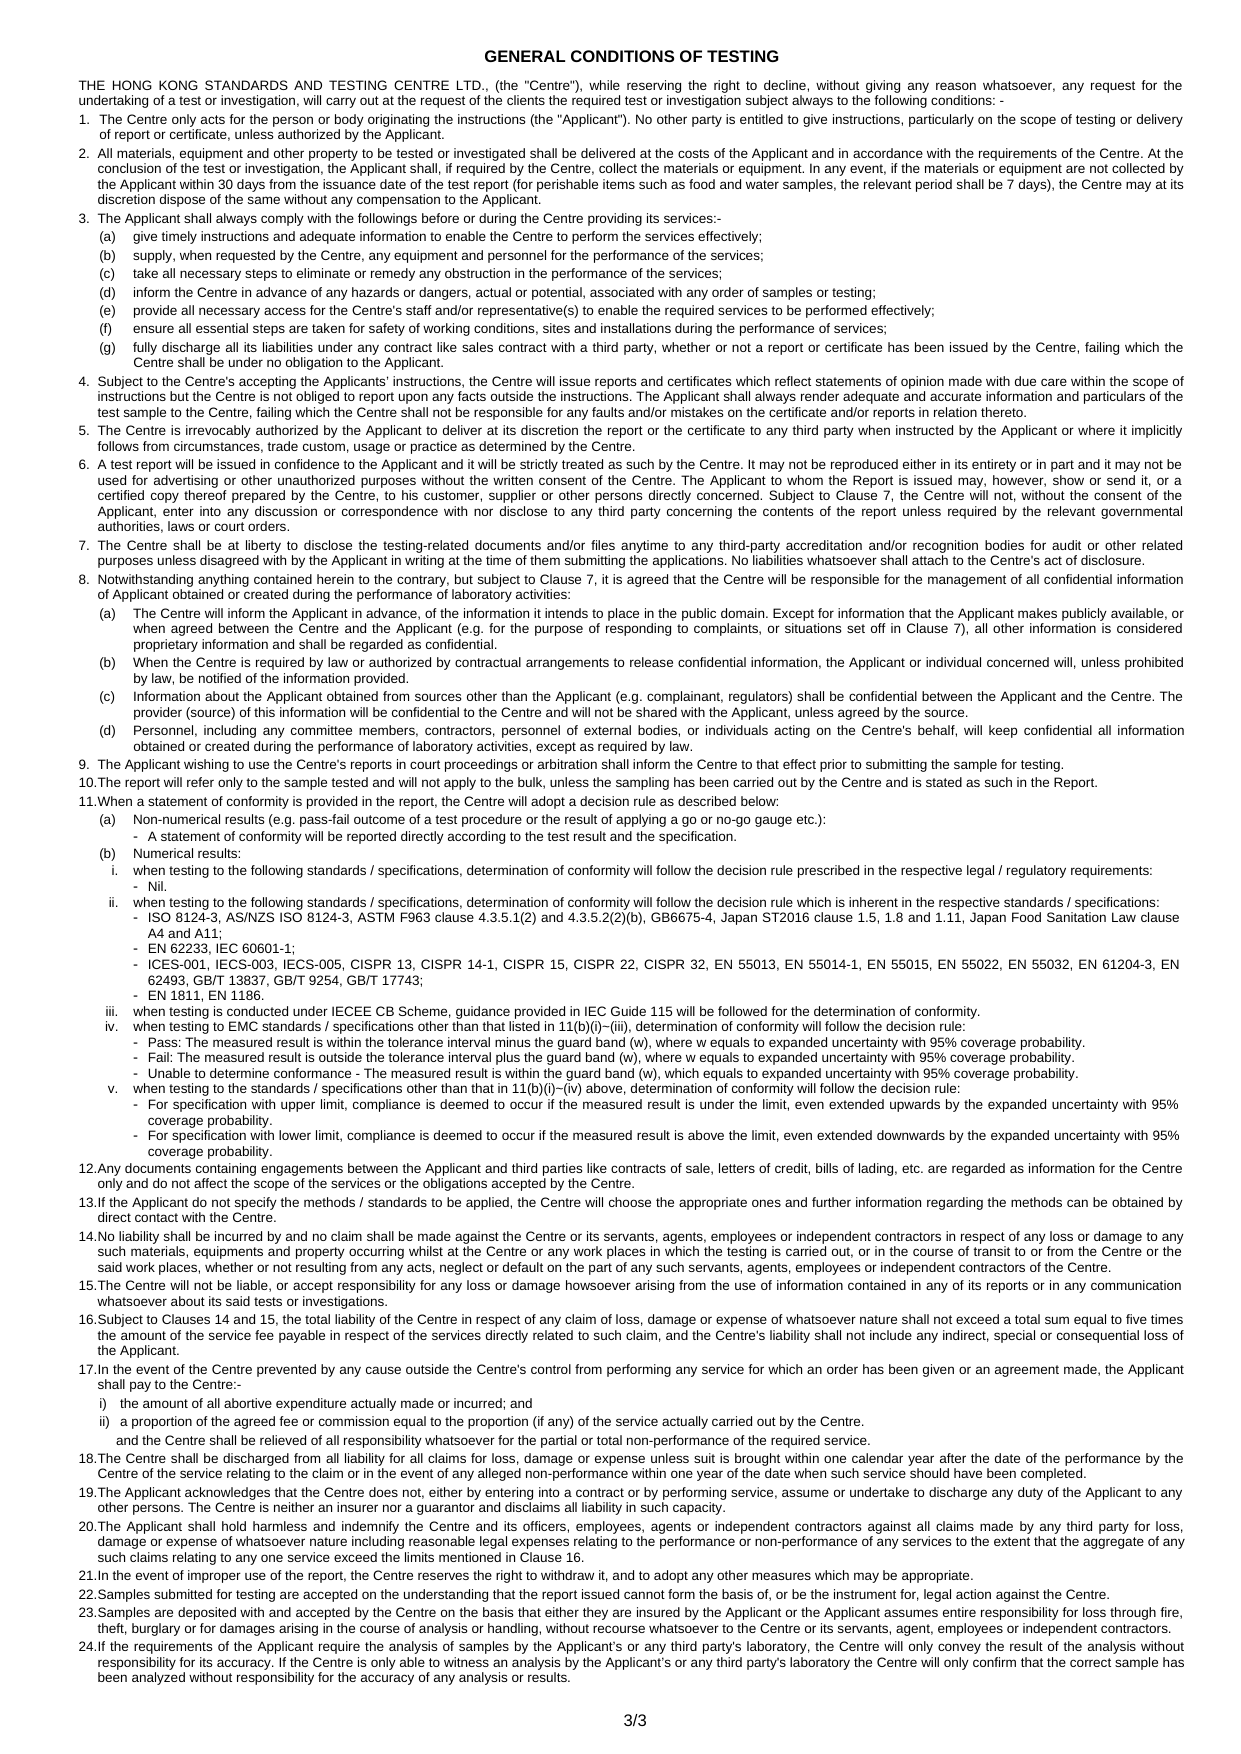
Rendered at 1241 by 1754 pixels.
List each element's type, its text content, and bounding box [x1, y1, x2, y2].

text THE HONG KONG STANDARDS AND TESTING CENTRE LTD., (the "Centre"), while reserving the right to decline, without giving any reason whatsoever, any request for the undertaking of a test or investigation, will carry out at the request of the clients the required test or investigation subject always to the following conditions: - [78, 78, 1185, 109]
list The Centre will not be liable, or accept responsibility for any loss or damage howsoever arising from the use of information contained in any of its reports or in any communication whatsoever about its said tests or investigations. [78, 1278, 1185, 1309]
list inform the Centre in advance of any hazards or dangers, actual or potential, associated with any order of samples or testing; [99, 284, 1185, 300]
list take all necessary steps to eliminate or remedy any obstruction in the performance of the services; [99, 266, 1185, 281]
list A statement of conformity will be reported directly according to the test result and the specification. [133, 829, 1181, 845]
list If the Applicant do not specify the methods / standards to be applied, the Centre will choose the appropriate ones and further information regarding the methods can be obtained by direct contact with the Centre. [78, 1194, 1185, 1226]
list The Centre shall be discharged from all liability for all claims for loss, damage or expense unless suit is brought within one calendar year after the date of the performance by the Centre of the service relating to the claim or in the event of any alleged non-performance within one year of the date when such service should have been completed. [78, 1451, 1185, 1482]
list For specification with upper limit, compliance is deemed to occur if the measured result is under the limit, even extended upwards by the expanded uncertainty with 95% coverage probability. [133, 1097, 1181, 1128]
list when testing to the following standards / specifications, determination of conformity will follow the decision rule prescribed in the respective legal / regulatory requirements: [118, 863, 1181, 879]
list The Centre is irrevocably authorized by the Applicant to deliver at its discretion the report or the certificate to any third party when instructed by the Applicant or where it implicitly follows from circumstances, trade custom, usage or practice as determined by the Centre. [78, 423, 1185, 454]
list Pass: The measured result is within the tolerance interval minus the guard band (w), where w equals to expanded uncertainty with 95% coverage probability. [133, 1034, 1181, 1050]
list The Centre shall be at liberty to disclose the testing-related documents and/or files anytime to any third-party accreditation and/or recognition bodies for audit or other related purposes unless disagreed with by the Applicant in writing at the time of them submitting the applications. No liabilities whatsoever shall attach to the Centre's act of disclosure. [78, 537, 1185, 568]
list Fail: The measured result is outside the tolerance interval plus the guard band (w), where w equals to expanded uncertainty with 95% coverage probability. [133, 1050, 1181, 1066]
list when testing to EMC standards / specifications other than that listed in 11(b)(i)~(iii), determination of conformity will follow the decision rule: [118, 1019, 1181, 1034]
list A test report will be issued in confidence to the Applicant and it will be strictly treated as such by the Centre. It may not be reproduced either in its entirety or in part and it may not be used for advertising or other unauthorized purposes without the written consent of the Centre. The Applicant to whom the Report is issued may, however, show or send it, or a certified copy thereof prepared by the Centre, to his customer, supplier or other persons directly concerned. Subject to Clause 7, the Centre will not, without the consent of the Applicant, enter into any discussion or correspondence with nor disclose to any third party concerning the contents of the report unless required by the relevant governmental authorities, laws or court orders. [78, 457, 1185, 534]
list All materials, equipment and other property to be tested or investigated shall be delivered at the costs of the Applicant and in accordance with the requirements of the Centre. At the conclusion of the test or investigation, the Applicant shall, if required by the Centre, collect the materials or equipment. In any event, if the materials or equipment are not collected by the Applicant within 30 days from the issuance date of the test report (for perishable items such as food and water samples, the relevant period shall be 7 days), the Centre may at its discretion dispose of the same without any compensation to the Applicant. [78, 146, 1185, 208]
list Non-numerical results (e.g. pass-fail outcome of a test procedure or the result of applying a go or no-go gauge etc.): [99, 812, 1185, 828]
list The Applicant shall always comply with the followings before or during the Centre providing its services:- [78, 211, 1185, 226]
list Personnel, including any committee members, contractors, personnel of external bodies, or individuals acting on the Centre's behalf, will keep confidential all information obtained or created during the performance of laboratory activities, except as required by law. [99, 723, 1185, 754]
list a proportion of the agreed fee or commission equal to the proportion (if any) of the service actually carried out by the Centre. [99, 1414, 1185, 1429]
list For specification with lower limit, compliance is deemed to occur if the measured result is above the limit, even extended downwards by the expanded uncertainty with 95% coverage probability. [133, 1128, 1181, 1159]
list Notwithstanding anything contained herein to the contrary, but subject to Clause 7, it is agreed that the Centre will be responsible for the management of all confidential information of Applicant obtained or created during the performance of laboratory activities: [78, 571, 1185, 602]
list Subject to the Centre's accepting the Applicants’ instructions, the Centre will issue reports and certificates which reflect statements of opinion made with due care within the scope of instructions but the Centre is not obliged to report upon any facts outside the instructions. The Applicant shall always render adequate and accurate information and particulars of the test sample to the Centre, failing which the Centre shall not be responsible for any faults and/or mistakes on the certificate and/or reports in relation thereto. [78, 373, 1185, 420]
text and the Centre shall be relieved of all responsibility whatsoever for the partial or total non-performance of the required service. [102, 1432, 1181, 1448]
list EN 1811, EN 1186. [133, 988, 1181, 1003]
list provide all necessary access for the Centre's staff and/or representative(s) to enable the required services to be performed effectively; [99, 303, 1185, 318]
list The report will refer only to the sample tested and will not apply to the bulk, unless the sampling has been carried out by the Centre and is stated as such in the Report. [78, 775, 1185, 791]
list Information about the Applicant obtained from sources other than the Applicant (e.g. complainant, regulators) shall be confidential between the Applicant and the Centre. The provider (source) of this information will be confidential to the Centre and will not be shared with the Applicant, unless agreed by the source. [99, 689, 1185, 720]
title GENERAL CONDITIONS OF TESTING [82, 47, 1181, 66]
list ISO 8124-3, AS/NZS ISO 8124-3, ASTM F963 clause 4.3.5.1(2) and 4.3.5.2(2)(b), GB6675-4, Japan ST2016 clause 1.5, 1.8 and 1.11, Japan Food Sanitation Law clause A4 and A11; [133, 910, 1181, 941]
list In the event of the Centre prevented by any cause outside the Centre's control from performing any service for which an order has been given or an agreement made, the Applicant shall pay to the Centre:- [78, 1361, 1185, 1392]
list Subject to Clauses 14 and 15, the total liability of the Centre in respect of any claim of loss, damage or expense of whatsoever nature shall not exceed a total sum equal to five times the amount of the service fee payable in respect of the services directly related to such claim, and the Centre's liability shall not include any indirect, special or consequential loss of the Applicant. [78, 1312, 1185, 1358]
list when testing to the following standards / specifications, determination of conformity will follow the decision rule which is inherent in the respective standards / specifications: [118, 894, 1181, 910]
list the amount of all abortive expenditure actually made or incurred; and [99, 1395, 1185, 1411]
list when testing to the standards / specifications other than that in 11(b)(i)~(iv) above, determination of conformity will follow the decision rule: [118, 1081, 1181, 1097]
list Samples are deposited with and accepted by the Centre on the basis that either they are insured by the Applicant or the Applicant assumes entire responsibility for loss through fire, theft, burglary or for damages arising in the course of analysis or handling, without recourse whatsoever to the Centre or its servants, agent, employees or independent contractors. [78, 1605, 1185, 1636]
list The Centre will inform the Applicant in advance, of the information it intends to place in the public domain. Except for information that the Applicant makes publicly available, or when agreed between the Centre and the Applicant (e.g. for the purpose of responding to complaints, or situations set off in Clause 7), all other information is considered proprietary information and shall be regarded as confidential. [99, 605, 1185, 652]
list No liability shall be incurred by and no claim shall be made against the Centre or its servants, agents, employees or independent contractors in respect of any loss or damage to any such materials, equipments and property occurring whilst at the Centre or any work places in which the testing is carried out, or in the course of transit to or from the Centre or the said work places, whether or not resulting from any acts, neglect or default on the part of any such servants, agents, employees or independent contractors of the Centre. [78, 1228, 1185, 1275]
list Numerical results: [99, 846, 1185, 862]
list When the Centre is required by law or authorized by contractual arrangements to release confidential information, the Applicant or individual concerned will, unless prohibited by law, be notified of the information provided. [99, 655, 1185, 686]
list Samples submitted for testing are accepted on the understanding that the report issued cannot form the basis of, or be the instrument for, legal action against the Centre. [78, 1586, 1185, 1602]
list ensure all essential steps are taken for safety of working conditions, sites and installations during the performance of services; [99, 321, 1185, 337]
list fully discharge all its liabilities under any contract like sales contract with a third party, whether or not a report or certificate has been issued by the Centre, failing which the Centre shall be under no obligation to the Applicant. [99, 339, 1185, 371]
list Nil. [133, 879, 1181, 894]
list The Centre only acts for the person or body originating the instructions (the "Applicant"). No other party is entitled to give instructions, particularly on the scope of testing or delivery of report or certificate, unless authorized by the Applicant. [78, 112, 1185, 143]
list give timely instructions and adequate information to enable the Centre to perform the services effectively; [99, 229, 1185, 244]
list In the event of improper use of the report, the Centre reserves the right to withdraw it, and to adopt any other measures which may be appropriate. [78, 1568, 1185, 1583]
list Unable to determine conformance - The measured result is within the guard band (w), which equals to expanded uncertainty with 95% coverage probability. [133, 1066, 1181, 1081]
list When a statement of conformity is provided in the report, the Centre will adopt a decision rule as described below: [78, 794, 1185, 809]
list If the requirements of the Applicant require the analysis of samples by the Applicant’s or any third party's laboratory, the Centre will only convey the result of the analysis without responsibility for its accuracy. If the Centre is only able to witness an analysis by the Applicant’s or any third party's laboratory the Centre will only confirm that the correct sample has been analyzed without responsibility for the accuracy of any analysis or results. [78, 1639, 1185, 1685]
list EN 62233, IEC 60601-1; [133, 941, 1181, 957]
list when testing is conducted under IECEE CB Scheme, guidance provided in IEC Guide 115 will be followed for the determination of conformity. [118, 1003, 1181, 1019]
list The Applicant acknowledges that the Centre does not, either by entering into a contract or by performing service, assume or undertake to discharge any duty of the Applicant to any other persons. The Centre is neither an insurer nor a guarantor and disclaims all liability in such capacity. [78, 1484, 1185, 1516]
list ICES-001, IECS-003, IECS-005, CISPR 13, CISPR 14-1, CISPR 15, CISPR 22, CISPR 32, EN 55013, EN 55014-1, EN 55015, EN 55022, EN 55032, EN 61204-3, EN 62493, GB/T 13837, GB/T 9254, GB/T 17743; [133, 957, 1181, 988]
list The Applicant shall hold harmless and indemnify the Centre and its officers, employees, agents or independent contractors against all claims made by any third party for loss, damage or expense of whatsoever nature including reasonable legal expenses relating to the performance or non-performance of any services to the extent that the aggregate of any such claims relating to any one service exceed the limits mentioned in Clause 16. [78, 1518, 1185, 1565]
list The Applicant wishing to use the Centre's reports in court proceedings or arbitration shall inform the Centre to that effect prior to submitting the sample for testing. [78, 757, 1185, 772]
list supply, when requested by the Centre, any equipment and personnel for the performance of the services; [99, 247, 1185, 263]
list Any documents containing engagements between the Applicant and third parties like contracts of sale, letters of credit, bills of lading, etc. are regarded as information for the Centre only and do not affect the scope of the services or the obligations accepted by the Centre. [78, 1161, 1185, 1192]
